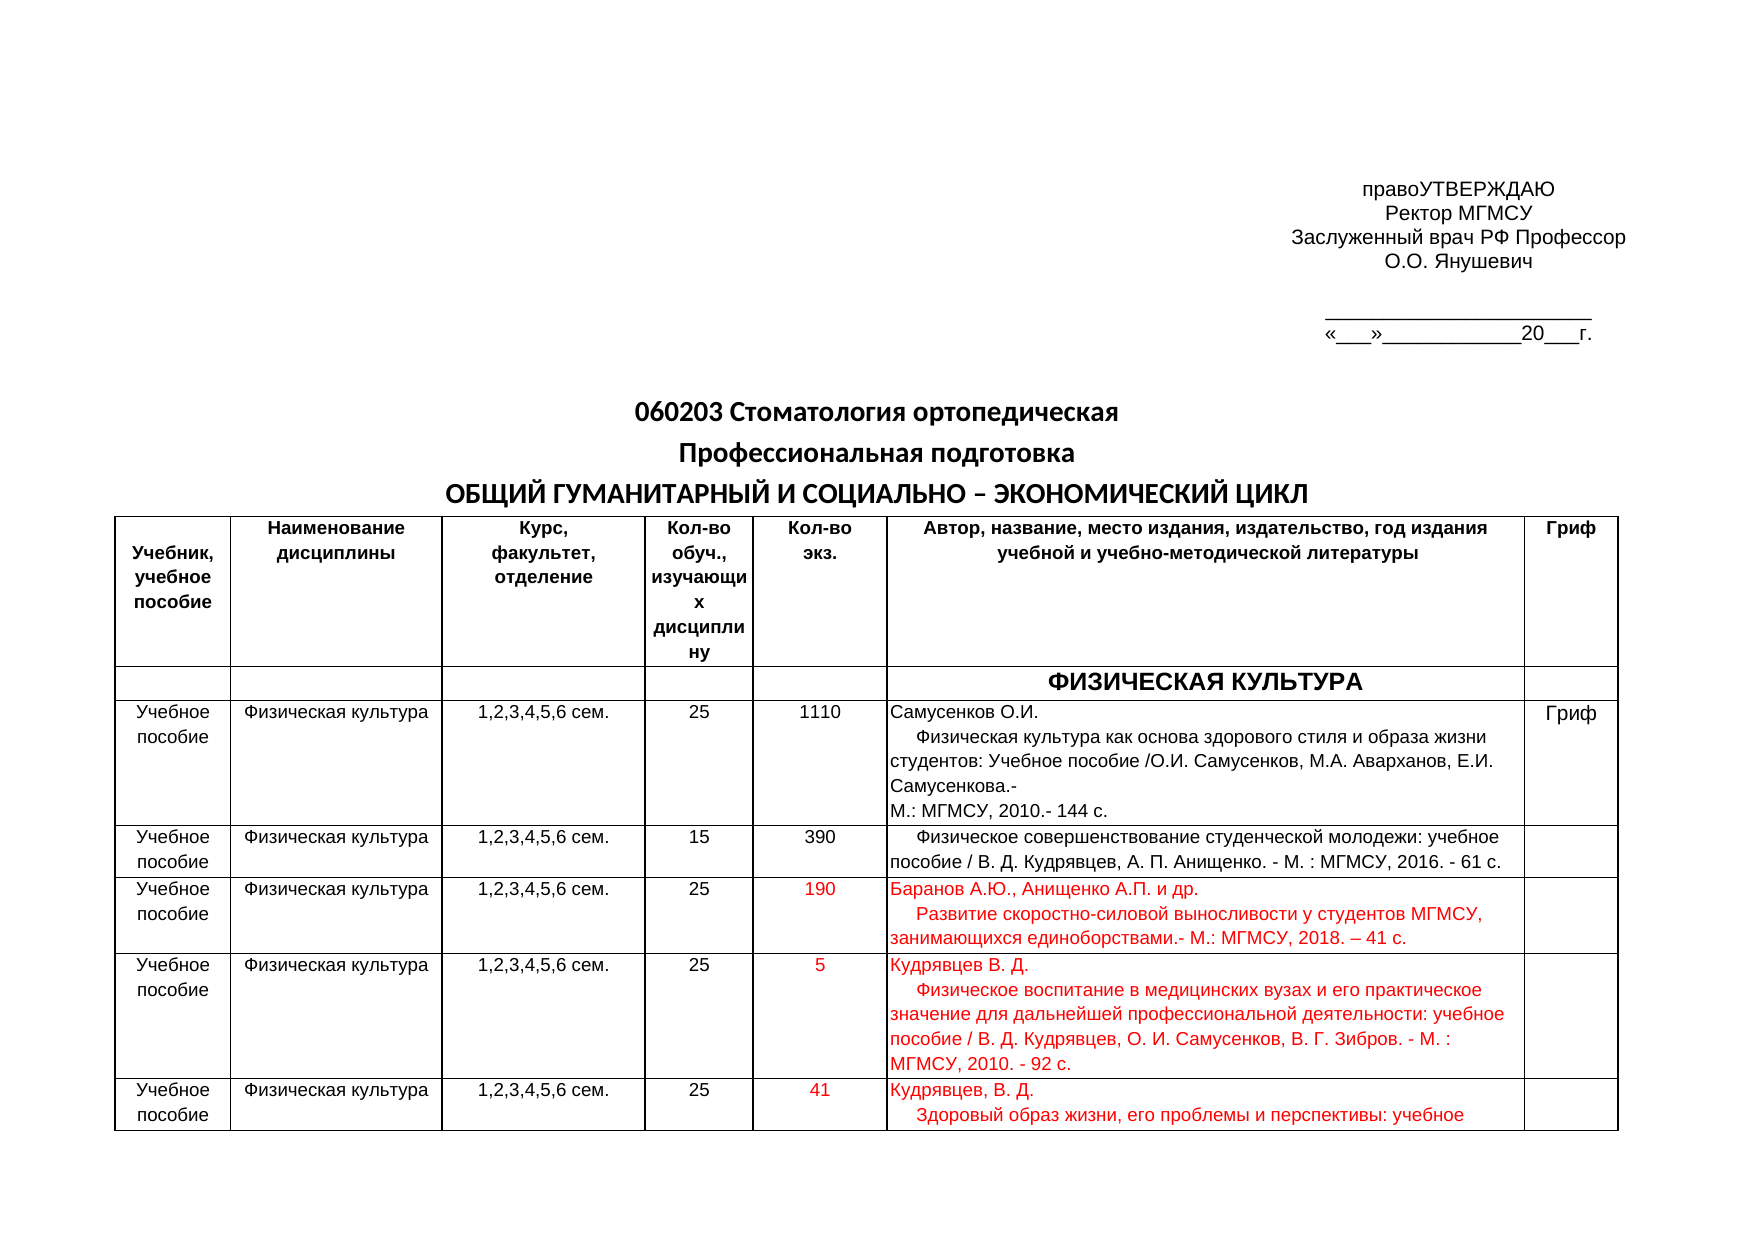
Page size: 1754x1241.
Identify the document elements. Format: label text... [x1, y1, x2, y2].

table_cell 1,2,3,4,5,6 сем. [443, 1079, 644, 1129]
table_cell [116, 667, 230, 700]
table_cell Физическая культура [231, 878, 441, 953]
table_cell 41 [754, 1079, 886, 1129]
table_cell 15 [646, 826, 752, 877]
table_cell [1525, 1079, 1617, 1129]
table_cell [443, 667, 644, 700]
table_header Автор, название, место издания, издательство, год издания учебной и учебно-методической литературы [888, 517, 1524, 666]
table_cell Учебное пособие [116, 954, 230, 1078]
table_cell [231, 667, 441, 700]
table_header Учебник, учебное пособие [116, 517, 230, 666]
table_cell [754, 667, 886, 700]
table_cell 190 [754, 878, 886, 953]
table_cell 25 [646, 1079, 752, 1129]
table_header правоУТВЕРЖДАЮ Ректор МГМСУ Заслуженный врач РФ Профессор О.О. Янушевич _______________________ «___»____________20___г. [1270, 177, 1647, 393]
table_cell ФИЗИЧЕСКАЯ КУЛЬТУРА [888, 667, 1524, 700]
table_cell 1,2,3,4,5,6 сем. [443, 701, 644, 825]
table_cell [646, 667, 752, 700]
text ОБЩИЙ ГУМАНИТАРНЫЙ И СОЦИАЛЬНО – ЭКОНОМИЧЕСКИЙ ЦИКЛ [118, 475, 1636, 510]
table_cell Кудрявцев В. Д. Физическое воспитание в медицинских вузах и его практическое значение для дальнейшей профессиональной деятельности: учебное пособие / В. Д. Кудрявцев, О. И. Самусенков, В. Г. Зибров. - М. : МГМСУ, 2010. - 92 с. [888, 954, 1524, 1078]
table_cell [1525, 667, 1617, 700]
table_cell 25 [646, 878, 752, 953]
table_cell 1110 [754, 701, 886, 825]
table_cell Физическая культура [231, 1079, 441, 1129]
text Профессиональная подготовка [118, 434, 1636, 469]
table_header Наименование дисциплины [231, 517, 441, 666]
table_header Кол-во обуч., изучающих дисциплину [646, 517, 752, 666]
table_header Кол-во экз. [754, 517, 886, 666]
table_cell Учебное пособие [116, 878, 230, 953]
table_header Курс, факультет, отделение [443, 517, 644, 666]
table_cell Учебное пособие [116, 701, 230, 825]
table_cell Гриф [1525, 701, 1617, 825]
table_cell Баранов А.Ю., Анищенко А.П. и др. Развитие скоростно-силовой выносливости у студентов МГМСУ, занимающихся единоборствами.- М.: МГМСУ, 2018. – 41 с. [888, 878, 1524, 953]
table_cell [1525, 826, 1617, 877]
table_cell 1,2,3,4,5,6 сем. [443, 878, 644, 953]
table_cell [1525, 954, 1617, 1078]
table_cell Физическая культура [231, 826, 441, 877]
table_cell 25 [646, 701, 752, 825]
table_cell Физическая культура [231, 701, 441, 825]
table_cell Самусенков О.И. Физическая культура как основа здорового стиля и образа жизни студентов: Учебное пособие /О.И. Самусенков, М.А. Аварханов, Е.И. Самусенкова.- М.: МГМСУ, 2010.- 144 с. [888, 701, 1524, 825]
table_cell Учебное пособие [116, 826, 230, 877]
table_cell 5 [754, 954, 886, 1078]
text 060203 Стоматология ортопедическая [118, 393, 1636, 428]
table_cell [1525, 878, 1617, 953]
table_header Гриф [1525, 517, 1617, 666]
table_cell Физическая культура [231, 954, 441, 1078]
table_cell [888, 1079, 1524, 1129]
table_cell 1,2,3,4,5,6 сем. [443, 954, 644, 1078]
table_cell Физическое совершенствование студенческой молодежи: учебное пособие / В. Д. Кудрявцев, А. П. Анищенко. - М. : МГМСУ, 2016. - 61 с. [888, 826, 1524, 877]
table_cell 25 [646, 954, 752, 1078]
table_cell Учебное пособие [116, 1079, 230, 1129]
table_cell 390 [754, 826, 886, 877]
table_cell 1,2,3,4,5,6 сем. [443, 826, 644, 877]
